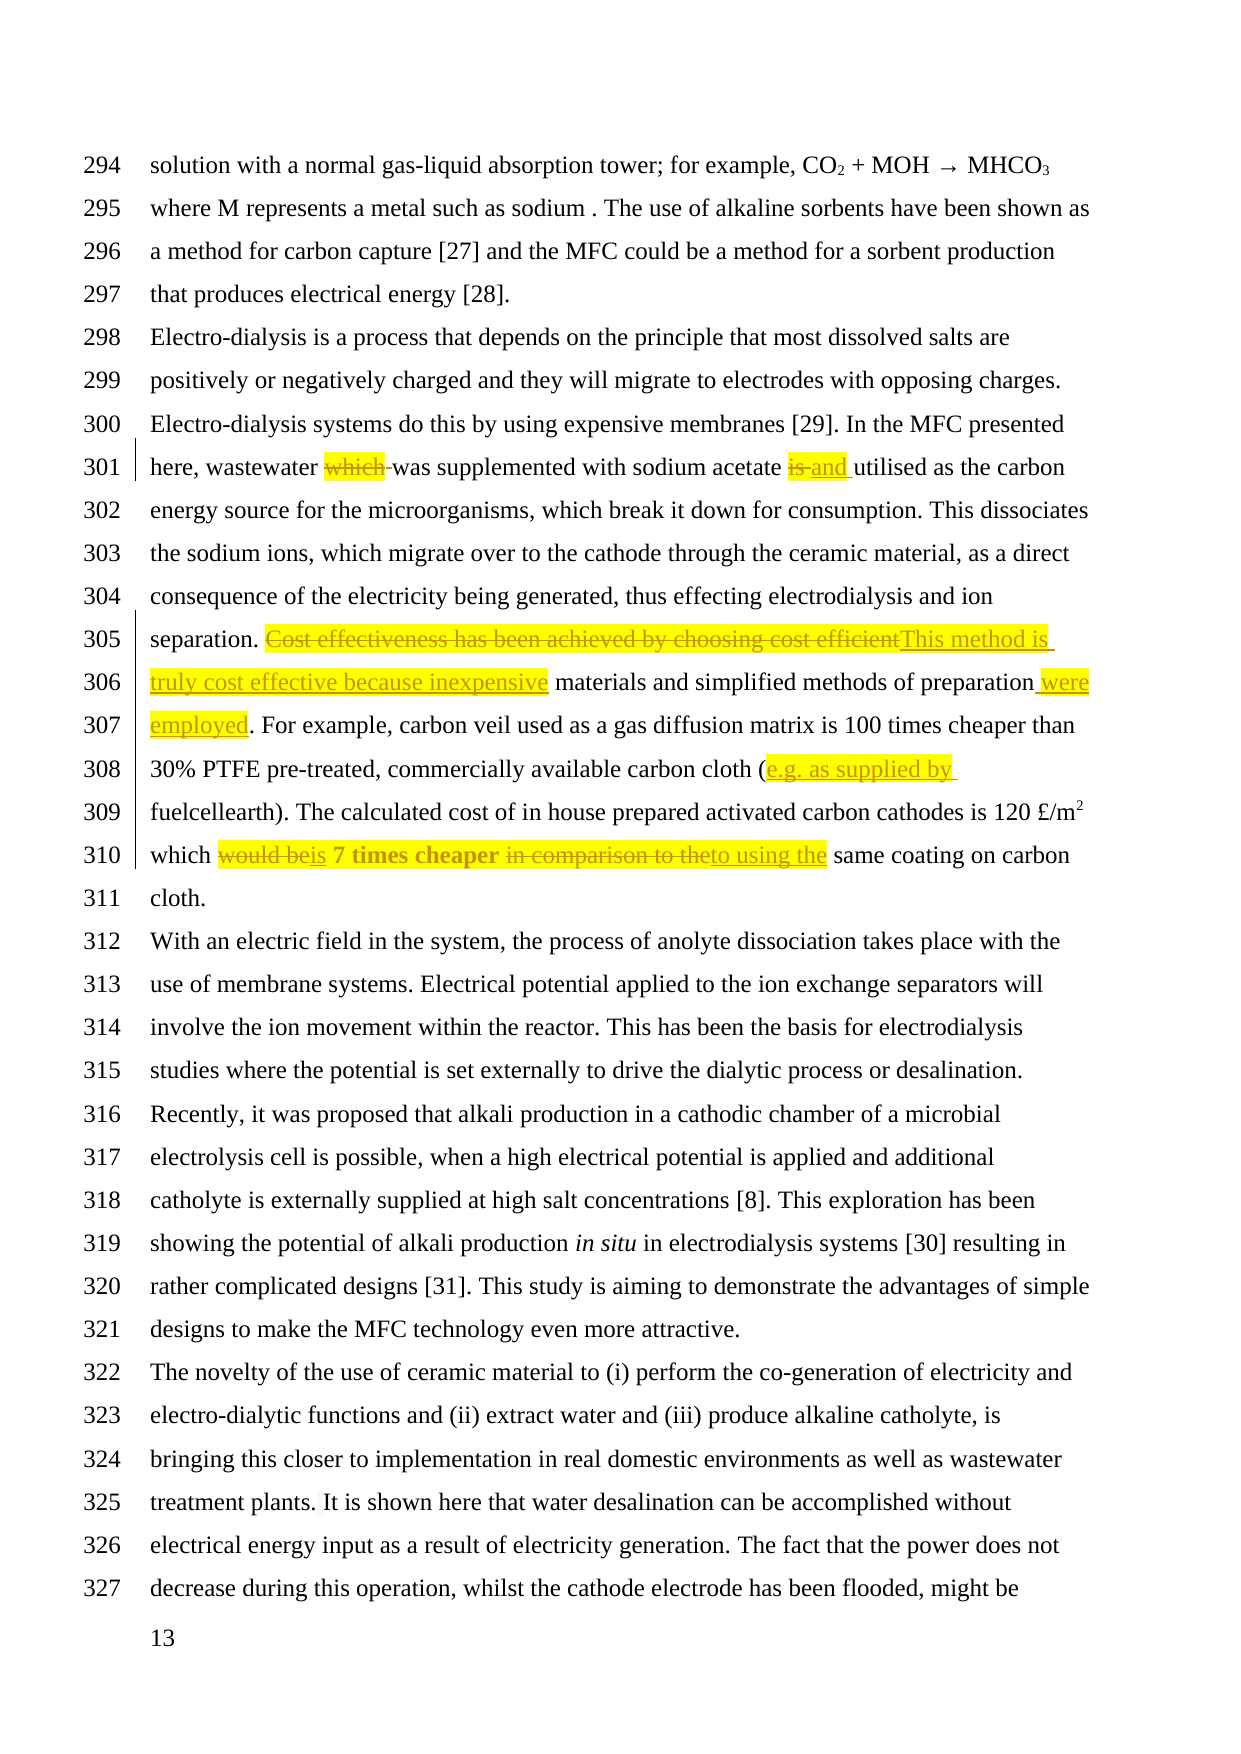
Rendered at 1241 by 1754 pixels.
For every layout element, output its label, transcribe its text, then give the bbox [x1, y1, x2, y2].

text With an electric field in the system, the process of anolyte dissociation takes place with the use of membrane systems. Electrical potential applied to the ion exchange separators will involve the ion movement within the reactor. This has been the basis for electrodialysis studies where the potential is set externally to drive the dialytic process or desalination. Recently, it was proposed that alkali production in a cathodic chamber of a microbial electrolysis cell is possible, when a high electrical potential is applied and additional catholyte is externally supplied at high salt concentrations [8]. This exploration has been showing the potential of alkali production in situ in electrodialysis systems [30] resulting in rather complicated designs [31]. This study is aiming to demonstrate the advantages of simple designs to make the MFC technology even more attractive. [150, 926, 1090, 1271]
text Electro-dialysis is a process that depends on the principle that most dissolved salts are positively or negatively charged and they will migrate to electrodes with opposing charges. Electro-dialysis systems do this by using expensive membranes [29]. In the MFC presented here, wastewater was supplemented with sodium acetate utilised as the carbon energy source for the microorganisms, which break it down for consumption. This dissociates the sodium ions, which migrate over to the cathode through the ceramic material, as a direct consequence of the electricity being generated, thus effecting electrodialysis and ion separation. materials and simplified methods of preparation. For example, carbon veil used as a gas diffusion matrix is 100 times cheaper than 30% PTFE pre-treated, commercially available carbon cloth (fuelcellearth). The calculated cost of in house prepared activated carbon cathodes is 120 £/m2 which 7 times cheaper same coating on carbon cloth. [150, 322, 1090, 912]
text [150, 150, 1090, 193]
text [150, 1357, 1090, 1602]
